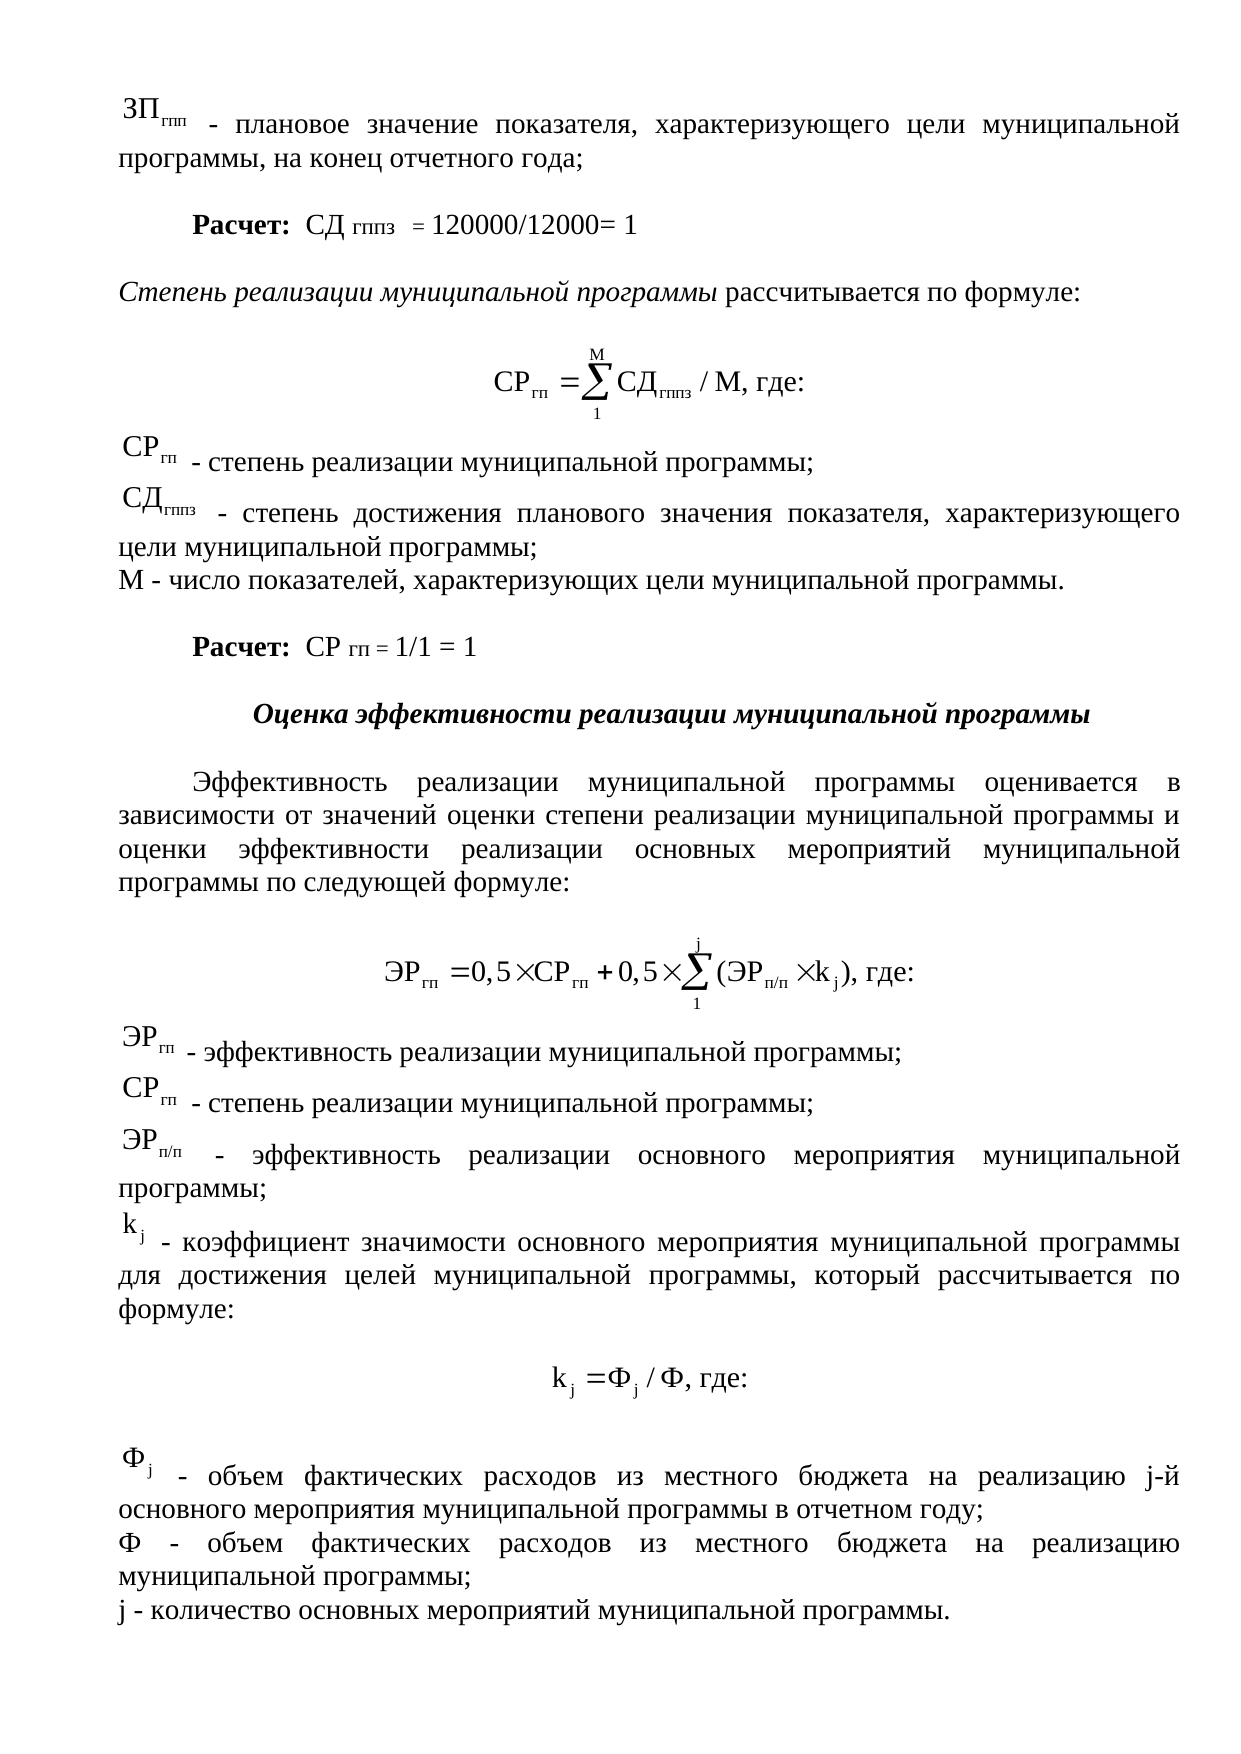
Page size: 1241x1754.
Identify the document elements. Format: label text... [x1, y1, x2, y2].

text Расчет: СД гппз = 120000/12000= 1 [118, 207, 1181, 241]
text - степень реализации муниципальной программы; [118, 426, 1181, 477]
text - степень достижения планового значения показателя, характеризующего цели муниципальной программы; [118, 477, 1181, 562]
text Оценка эффективности реализации муниципальной программы [162, 697, 1181, 730]
text Степень реализации муниципальной программы рассчитывается по формуле: [118, 274, 1181, 308]
text - степень реализации муниципальной программы; [118, 1067, 1181, 1119]
text Ф - объем фактических расходов из местного бюджета на реализацию муниципальной программы; [118, 1525, 1181, 1592]
text - коэффициент значимости основного мероприятия муниципальной программы для достижения целей муниципальной программы, который рассчитывается по формуле: [118, 1204, 1181, 1324]
text М - число показателей, характеризующих цели муниципальной программы. [118, 562, 1181, 596]
text - эффективность реализации основного мероприятия муниципальной программы; [118, 1119, 1181, 1204]
text - эффективность реализации муниципальной программы; [118, 1016, 1181, 1067]
text j - количество основных мероприятий муниципальной программы. [118, 1592, 1181, 1626]
text Расчет: СР гп = 1/1 = 1 [118, 629, 1181, 663]
text Эффективность реализации муниципальной программы оценивается в зависимости от значений оценки степени реализации муниципальной программы и оценки эффективности реализации основных мероприятий муниципальной программы по следующей формуле: [118, 764, 1181, 898]
text - объем фактических расходов из местного бюджета на реализацию j-й основного мероприятия муниципальной программы в отчетном году; [118, 1438, 1181, 1525]
text - плановое значение показателя, характеризующего цели муниципальной программы, на конец отчетного года; [118, 89, 1181, 174]
